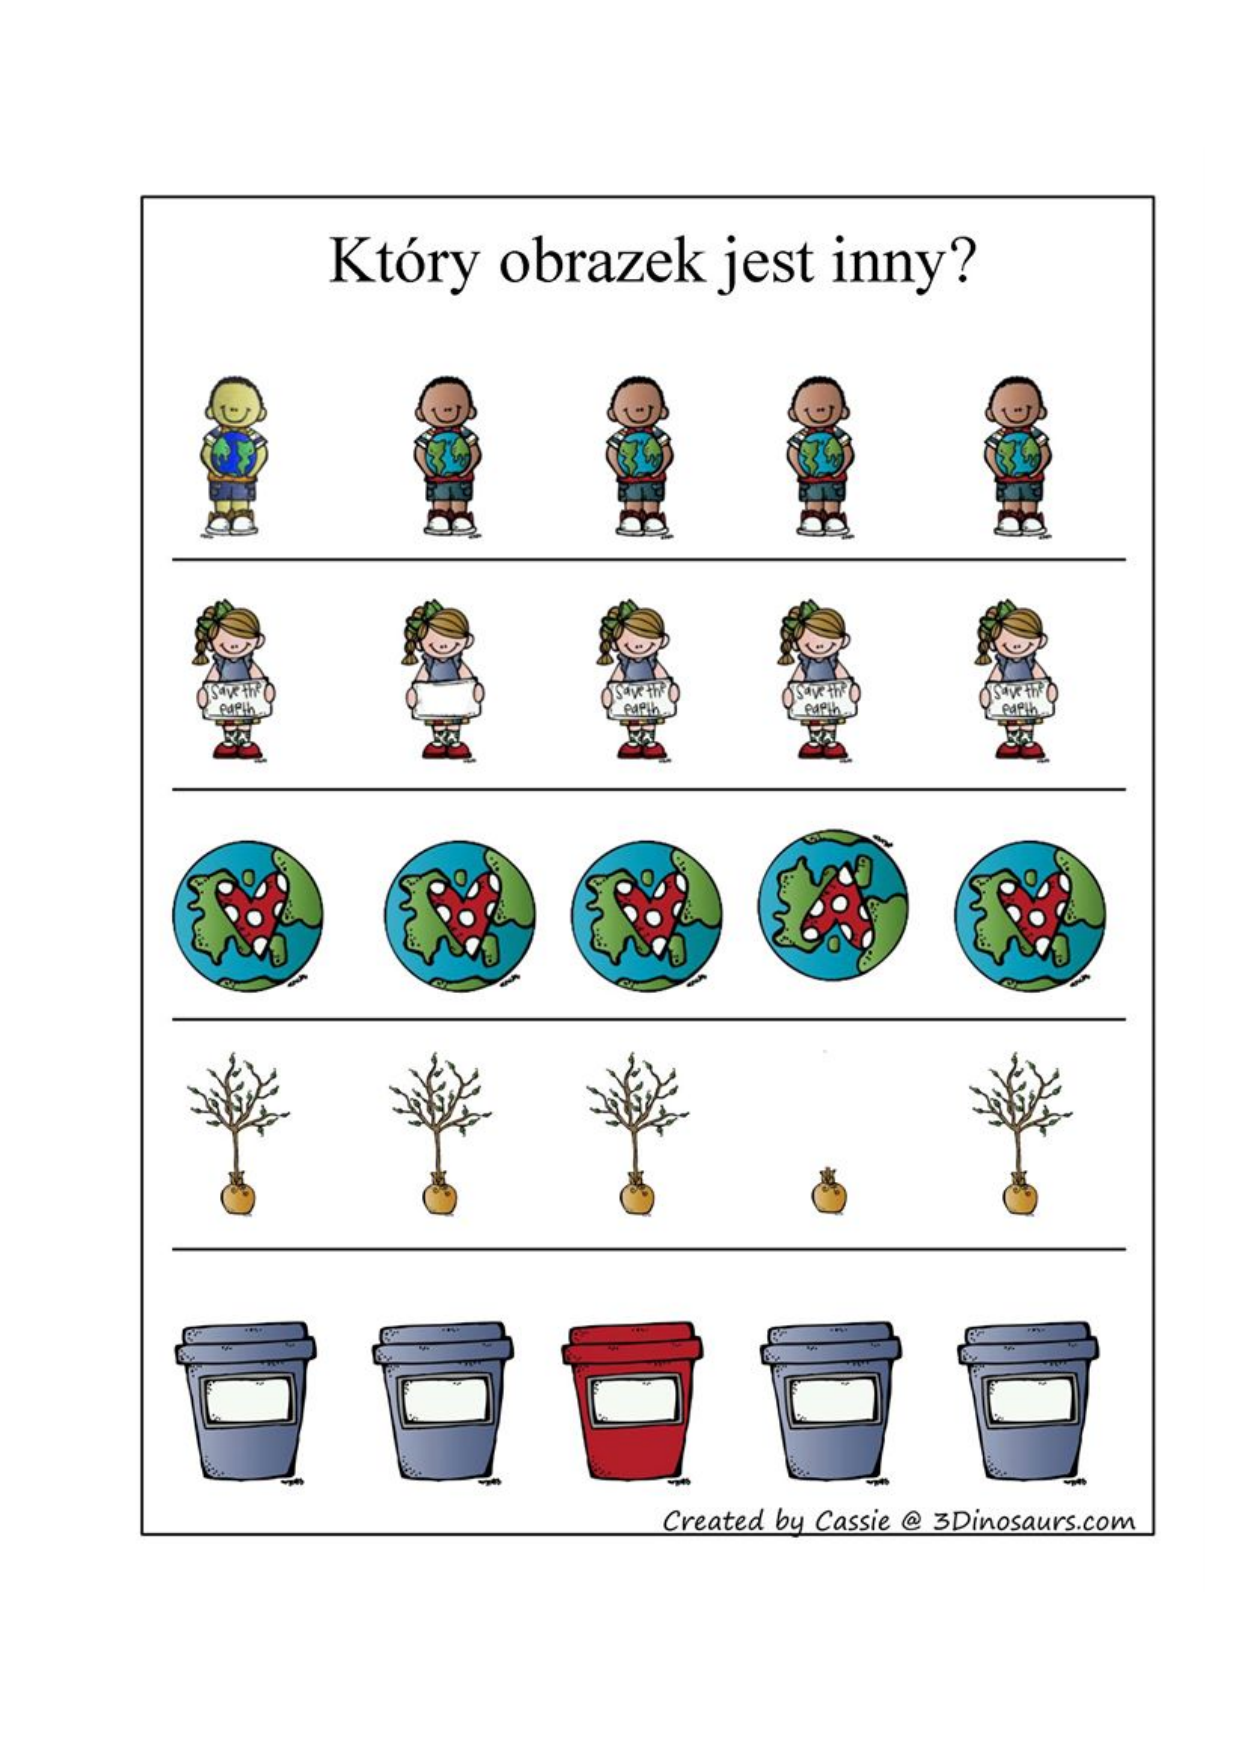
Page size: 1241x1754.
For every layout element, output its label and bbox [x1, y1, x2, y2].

picture [88, 147, 1205, 1592]
